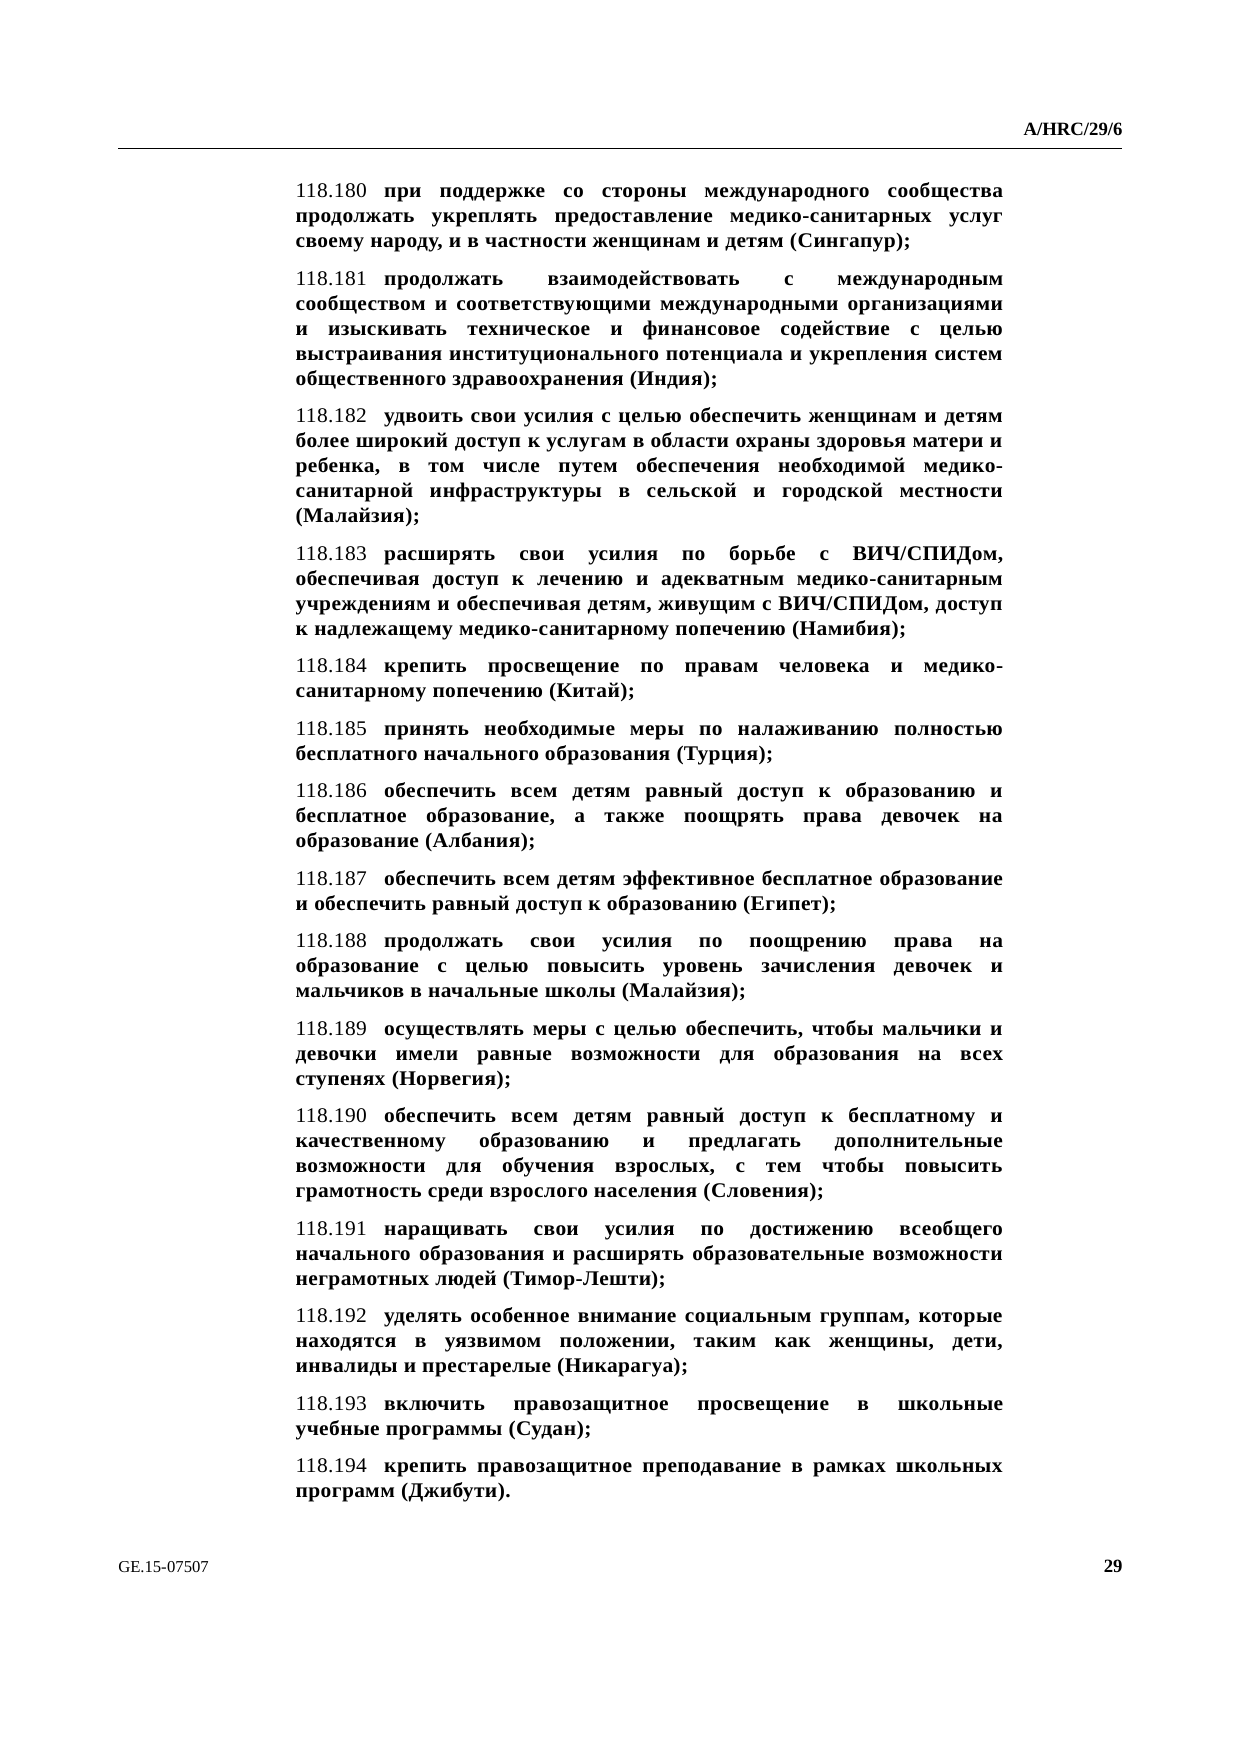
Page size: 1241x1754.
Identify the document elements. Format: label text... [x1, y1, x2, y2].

text 118.186 обеспечить всем детям равный доступ к образованию и бесплатное образование, а также поощрять права девочек на образование (Албания); [295, 777, 1004, 852]
text 118.180 при поддержке со стороны международного сообщества продолжать укреплять предоставление медико-санитарных услуг своему народу, и в частности женщинам и детям (Сингапур); [295, 177, 1004, 252]
text 118.183 расширять свои усилия по борьбе с ВИЧ/СПИДом, обеспечивая доступ к лечению и адекватным медико-санитарным учреждениям и обеспечивая детям, живущим с ВИЧ/СПИДом, доступ к надлежащему медико-санитарному попечению (Намибия); [295, 540, 1004, 640]
text 118.185 принять необходимые меры по налаживанию полностью бесплатного начального образования (Турция); [295, 715, 1004, 765]
text 118.181 продолжать взаимодействовать с международным сообществом и соответствующими международными организациями и изыскивать техническое и финансовое содействие с целью выстраивания институционального потенциала и укрепления систем общественного здравоохранения (Индия); [295, 265, 1004, 390]
text 118.184 крепить просвещение по правам человека и медико-санитарному попечению (Китай); [295, 652, 1004, 702]
text 118.192 уделять особенное внимание социальным группам, которые находятся в уязвимом положении, таким как женщины, дети, инвалиды и престарелые (Никарагуа); [295, 1302, 1004, 1377]
text 118.194 крепить правозащитное преподавание в рамках школьных программ (Джибути). [295, 1452, 1004, 1502]
text 118.189 осуществлять меры с целью обеспечить, чтобы мальчики и девочки имели равные возможности для образования на всех ступенях (Норвегия); [295, 1015, 1004, 1090]
text 118.191 наращивать свои усилия по достижению всеобщего начального образования и расширять образовательные возможности неграмотных людей (Тимор-Лешти); [295, 1215, 1004, 1290]
text 118.188 продолжать свои усилия по поощрению права на образование с целью повысить уровень зачисления девочек и мальчиков в начальные школы (Малайзия); [295, 927, 1004, 1002]
text 118.187 обеспечить всем детям эффективное бесплатное образование и обеспечить равный доступ к образованию (Египет); [295, 865, 1004, 915]
text 118.190 обеспечить всем детям равный доступ к бесплатному и качественному образованию и предлагать дополнительные возможности для обучения взрослых, с тем чтобы повысить грамотность среди взрослого населения (Словения); [295, 1102, 1004, 1202]
text 118.182 удвоить свои усилия с целью обеспечить женщинам и детям более широкий доступ к услугам в области охраны здоровья матери и ребенка, в том числе путем обеспечения необходимой медико-санитарной инфраструктуры в сельской и городской местности (Малайзия); [295, 402, 1004, 527]
text 118.193 включить правозащитное просвещение в школьные учебные программы (Судан); [295, 1390, 1004, 1440]
